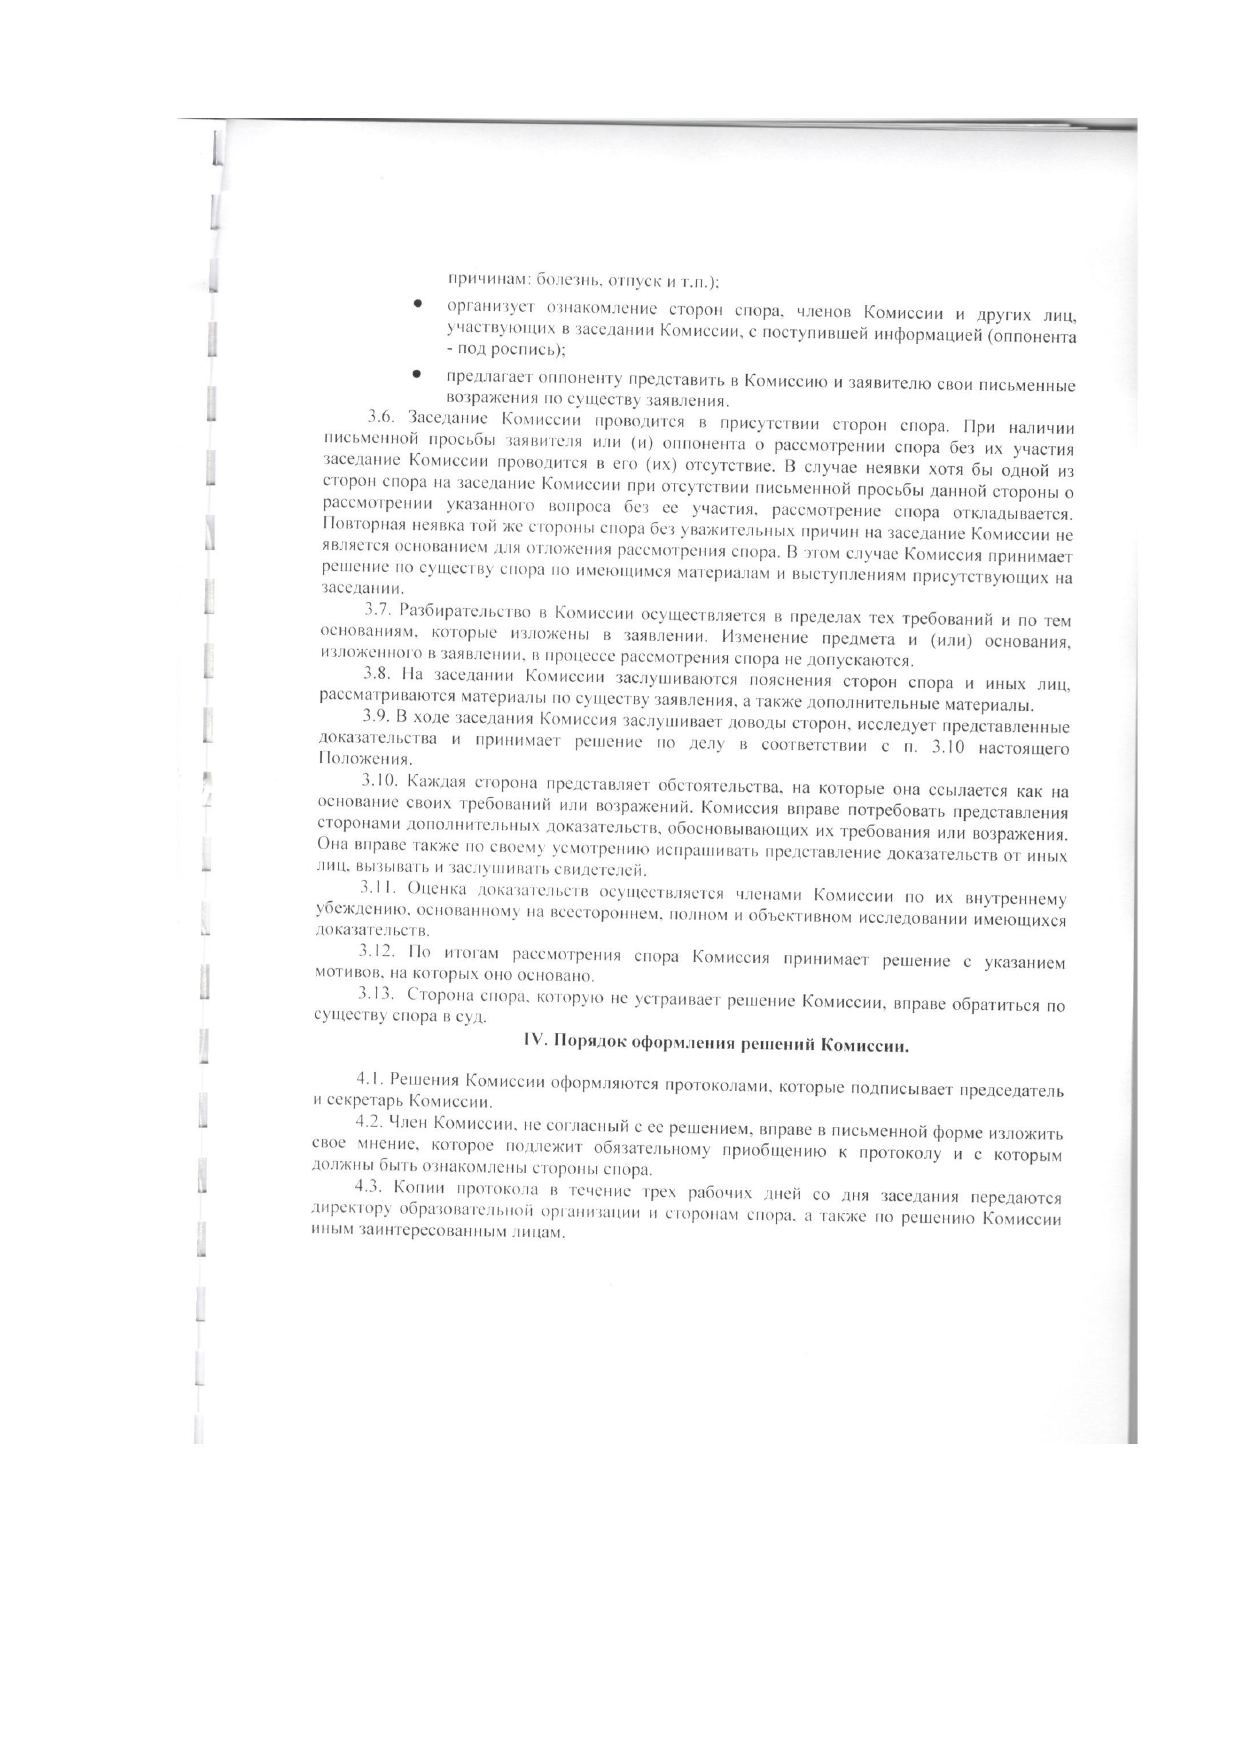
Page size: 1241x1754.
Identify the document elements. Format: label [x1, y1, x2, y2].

picture [177, 118, 1152, 1458]
